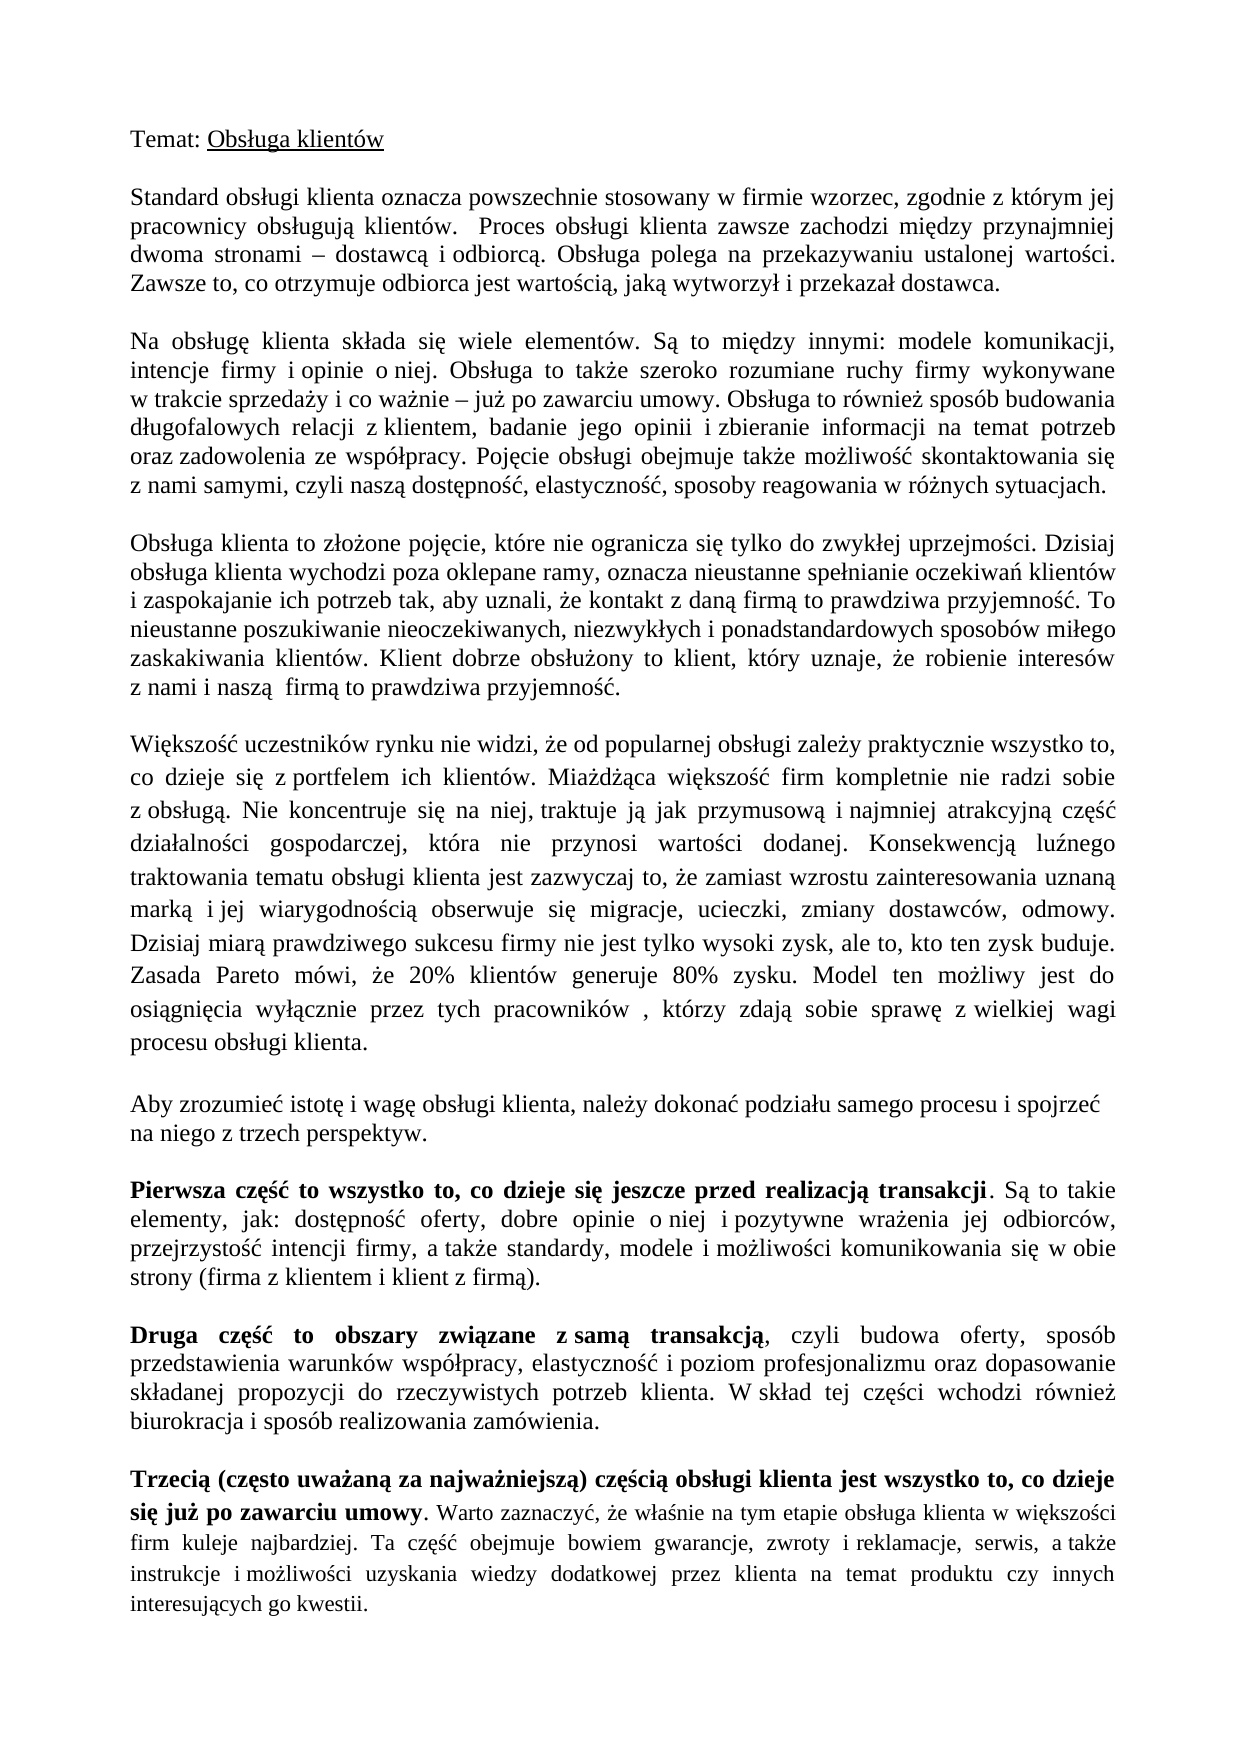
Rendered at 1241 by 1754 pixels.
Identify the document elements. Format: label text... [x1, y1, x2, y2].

text Aby zrozumieć istotę i wagę obsługi klienta, należy dokonać podziału samego procesu i spojrzeć na niego z trzech perspektyw. [130, 1089, 1116, 1146]
text Temat: Obsługa klientów [130, 124, 1116, 153]
text Standard obsługi klienta oznacza powszechnie stosowany w firmie wzorzec, zgodnie z którym jej pracownicy obsługują klientów. Proces obsługi klienta zawsze zachodzi między przynajmniej dwoma stronami – dostawcą i odbiorcą. Obsługa polega na przekazywaniu ustalonej wartości. Zawsze to, co otrzymuje odbiorca jest wartością, jaką wytworzył i przekazał dostawca. [130, 182, 1116, 297]
text Druga część to obszary związane z samą transakcją, czyli budowa oferty, sposób przedstawienia warunków współpracy, elastyczność i poziom profesjonalizmu oraz dopasowanie składanej propozycji do rzeczywistych potrzeb klienta. W skład tej części wchodzi również biurokracja i sposób realizowania zamówienia. [130, 1320, 1116, 1435]
text Na obsługę klienta składa się wiele elementów. Są to między innymi: modele komunikacji, intencje firmy i opinie o niej. Obsługa to także szeroko rozumiane ruchy firmy wykonywane w trakcie sprzedaży i co ważnie – już po zawarciu umowy. Obsługa to również sposób budowania długofalowych relacji z klientem, badanie jego opinii i zbieranie informacji na temat potrzeb oraz zadowolenia ze współpracy. Pojęcie obsługi obejmuje także możliwość skontaktowania się z nami samymi, czyli naszą dostępność, elastyczność, sposoby reagowania w różnych sytuacjach. [130, 326, 1116, 499]
text Trzecią (często uważaną za najważniejszą) częścią obsługi klienta jest wszystko to, co dzieje się już po zawarciu umowy. Warto zaznaczyć, że właśnie na tym etapie obsługa klienta w większości firm kuleje najbardziej. Ta część obejmuje bowiem gwarancje, zwroty i reklamacje, serwis, a także instrukcje i możliwości uzyskania wiedzy dodatkowej przez klienta na temat produktu czy innych interesujących go kwestii. [130, 1464, 1116, 1616]
text Większość uczestników rynku nie widzi, że od popularnej obsługi zależy praktycznie wszystko to, co dzieje się z portfelem ich klientów. Miażdżąca większość firm kompletnie nie radzi sobie z obsługą. Nie koncentruje się na niej, traktuje ją jak przymusową i najmniej atrakcyjną część działalności gospodarczej, która nie przynosi wartości dodanej. Konsekwencją luźnego traktowania tematu obsługi klienta jest zazwyczaj to, że zamiast wzrostu zainteresowania uznaną marką i jej wiarygodnością obserwuje się migracje, ucieczki, zmiany dostawców, odmowy. Dzisiaj miarą prawdziwego sukcesu firmy nie jest tylko wysoki zysk, ale to, kto ten zysk buduje. Zasada Pareto mówi, że 20% klientów generuje 80% zysku. Model ten możliwy jest do osiągnięcia wyłącznie przez tych pracowników , którzy zdają sobie sprawę z wielkiej wagi procesu obsługi klienta. [130, 729, 1116, 1055]
text Pierwsza część to wszystko to, co dzieje się jeszcze przed realizacją transakcji. Są to takie elementy, jak: dostępność oferty, dobre opinie o niej i pozytywne wrażenia jej odbiorców, przejrzystość intencji firmy, a także standardy, modele i możliwości komunikowania się w obie strony (firma z klientem i klient z firmą). [130, 1176, 1116, 1291]
text Obsługa klienta to złożone pojęcie, które nie ogranicza się tylko do zwykłej uprzejmości. Dzisiaj obsługa klienta wychodzi poza oklepane ramy, oznacza nieustanne spełnianie oczekiwań klientów i zaspokajanie ich potrzeb tak, aby uznali, że kontakt z daną firmą to prawdziwa przyjemność. To nieustanne poszukiwanie nieoczekiwanych, niezwykłych i ponadstandardowych sposobów miłego zaskakiwania klientów. Klient dobrze obsłużony to klient, który uznaje, że robienie interesów z nami i naszą firmą to prawdziwa przyjemność. [130, 528, 1116, 700]
